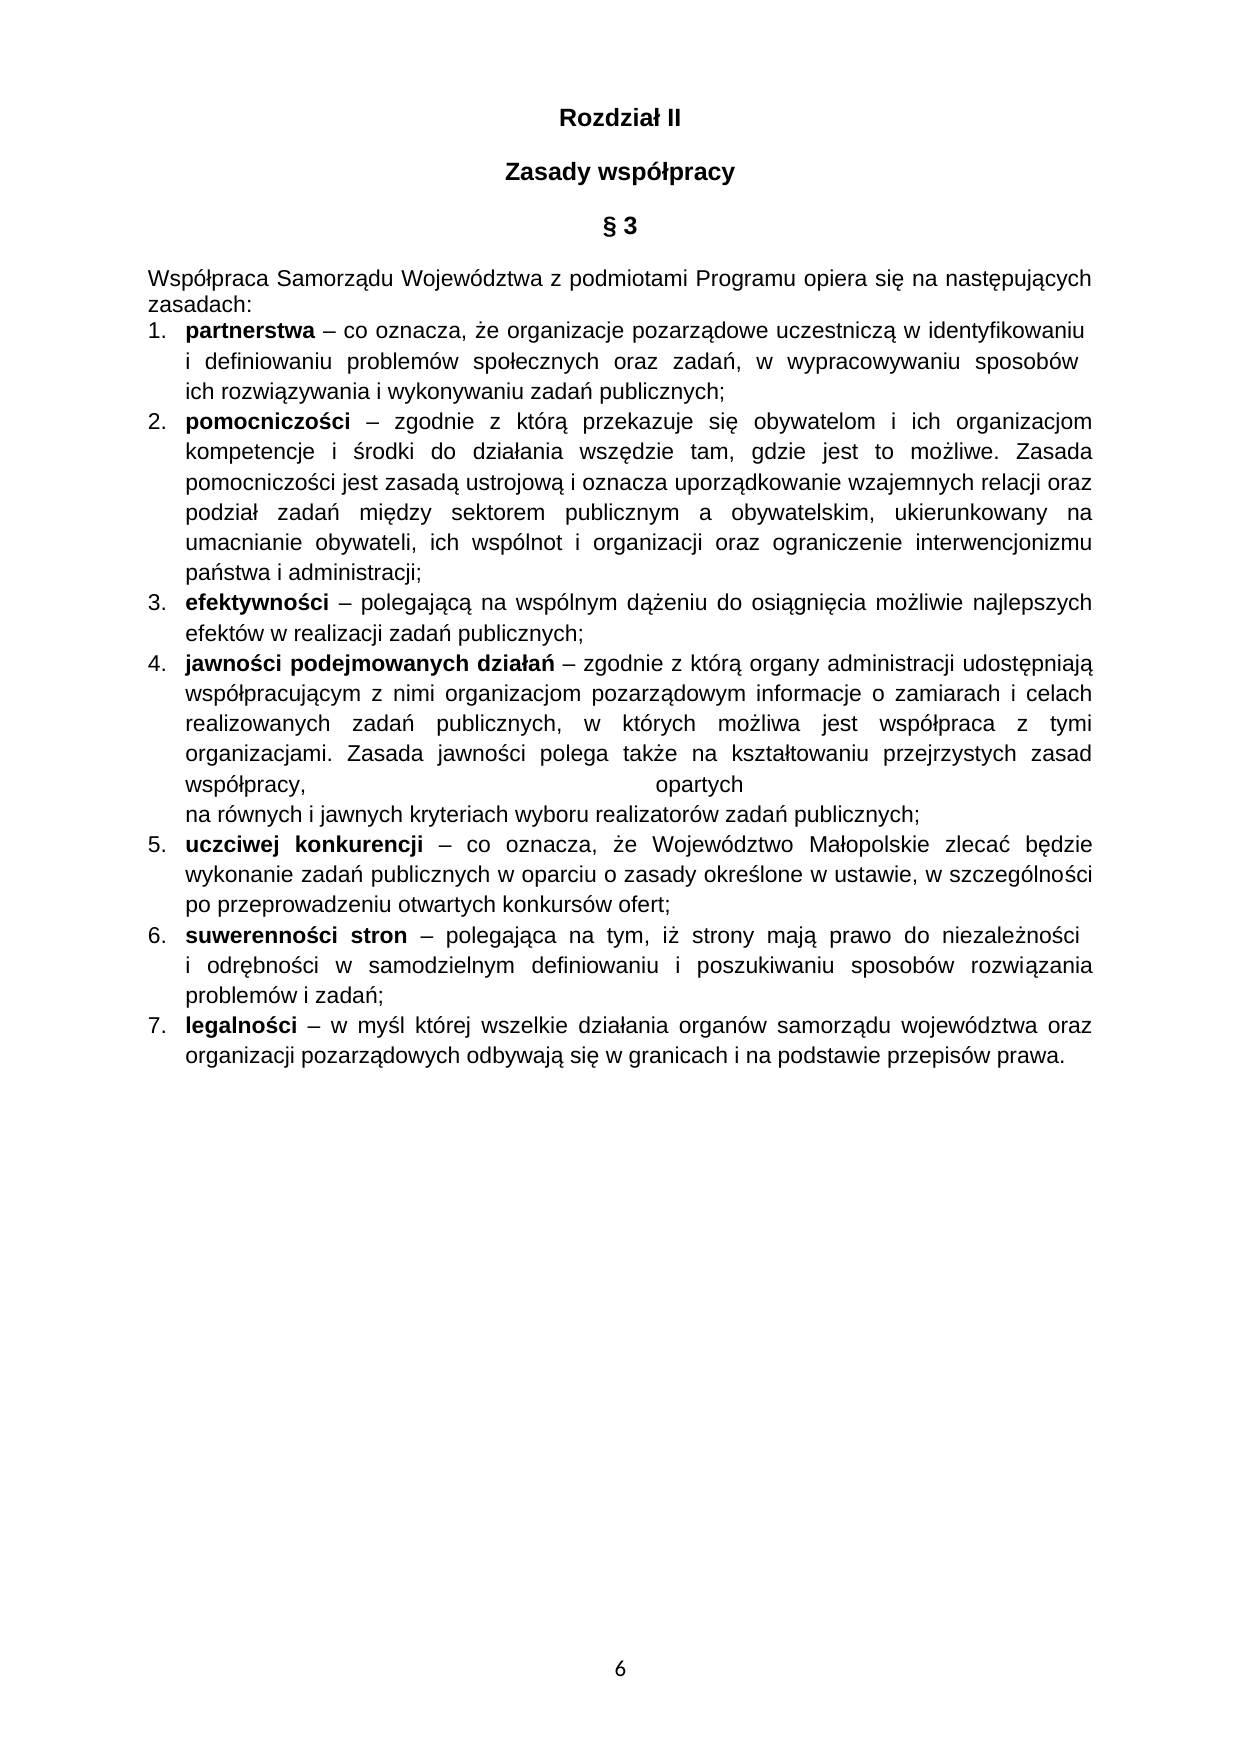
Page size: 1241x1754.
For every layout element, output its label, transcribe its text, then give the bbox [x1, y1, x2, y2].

text Współpraca Samorządu Województwa z podmiotami Programu opiera się na następujących zasadach: [148, 265, 1093, 317]
list jawności podejmowanych działań – zgodnie z którą organy administracji udostępniają współpracującym z nimi organizacjom pozarządowym informacje o zamiarach i celach realizowanych zadań publicznych, w których możliwa jest współpraca z tymi organizacjami. Zasada jawności polega także na kształtowaniu przejrzystych zasad współpracy, opartych na równych i jawnych kryteriach wyboru realizatorów zadań publicznych; [148, 650, 1093, 827]
list pomocniczości – zgodnie z którą przekazuje się obywatelom i ich organizacjom kompetencje i środki do działania wszędzie tam, gdzie jest to możliwe. Zasada pomocniczości jest zasadą ustrojową i oznacza uporządkowanie wzajemnych relacji oraz podział zadań między sektorem publicznym a obywatelskim, ukierunkowany na umacnianie obywateli, ich wspólnot i organizacji oraz ograniczenie interwencjonizmu państwa i administracji; [148, 408, 1093, 585]
list uczciwej konkurencji – co oznacza, że Województwo Małopolskie zlecać będzie wykonanie zadań publicznych w oparciu o zasady określone w ustawie, w szczególności po przeprowadzeniu otwartych konkursów ofert; [148, 831, 1093, 918]
subtitle Rozdział II [148, 103, 1093, 132]
list efektywności – polegającą na wspólnym dążeniu do osiągnięcia możliwie najlepszych efektów w realizacji zadań publicznych; [148, 589, 1093, 646]
list legalności – w myśl której wszelkie działania organów samorządu województwa oraz organizacji pozarządowych odbywają się w granicach i na podstawie przepisów prawa. [148, 1012, 1093, 1069]
list suwerenności stron – polegająca na tym, iż strony mają prawo do niezależności i odrębności w samodzielnym definiowaniu i poszukiwaniu sposobów rozwiązania problemów i zadań; [148, 922, 1093, 1008]
subtitle Zasady współpracy [148, 157, 1093, 186]
list partnerstwa – co oznacza, że organizacje pozarządowe uczestniczą w identyfikowaniu i definiowaniu problemów społecznych oraz zadań, w wypracowywaniu sposobów ich rozwiązywania i wykonywaniu zadań publicznych; [148, 317, 1093, 404]
subtitle § 3 [148, 211, 1093, 240]
